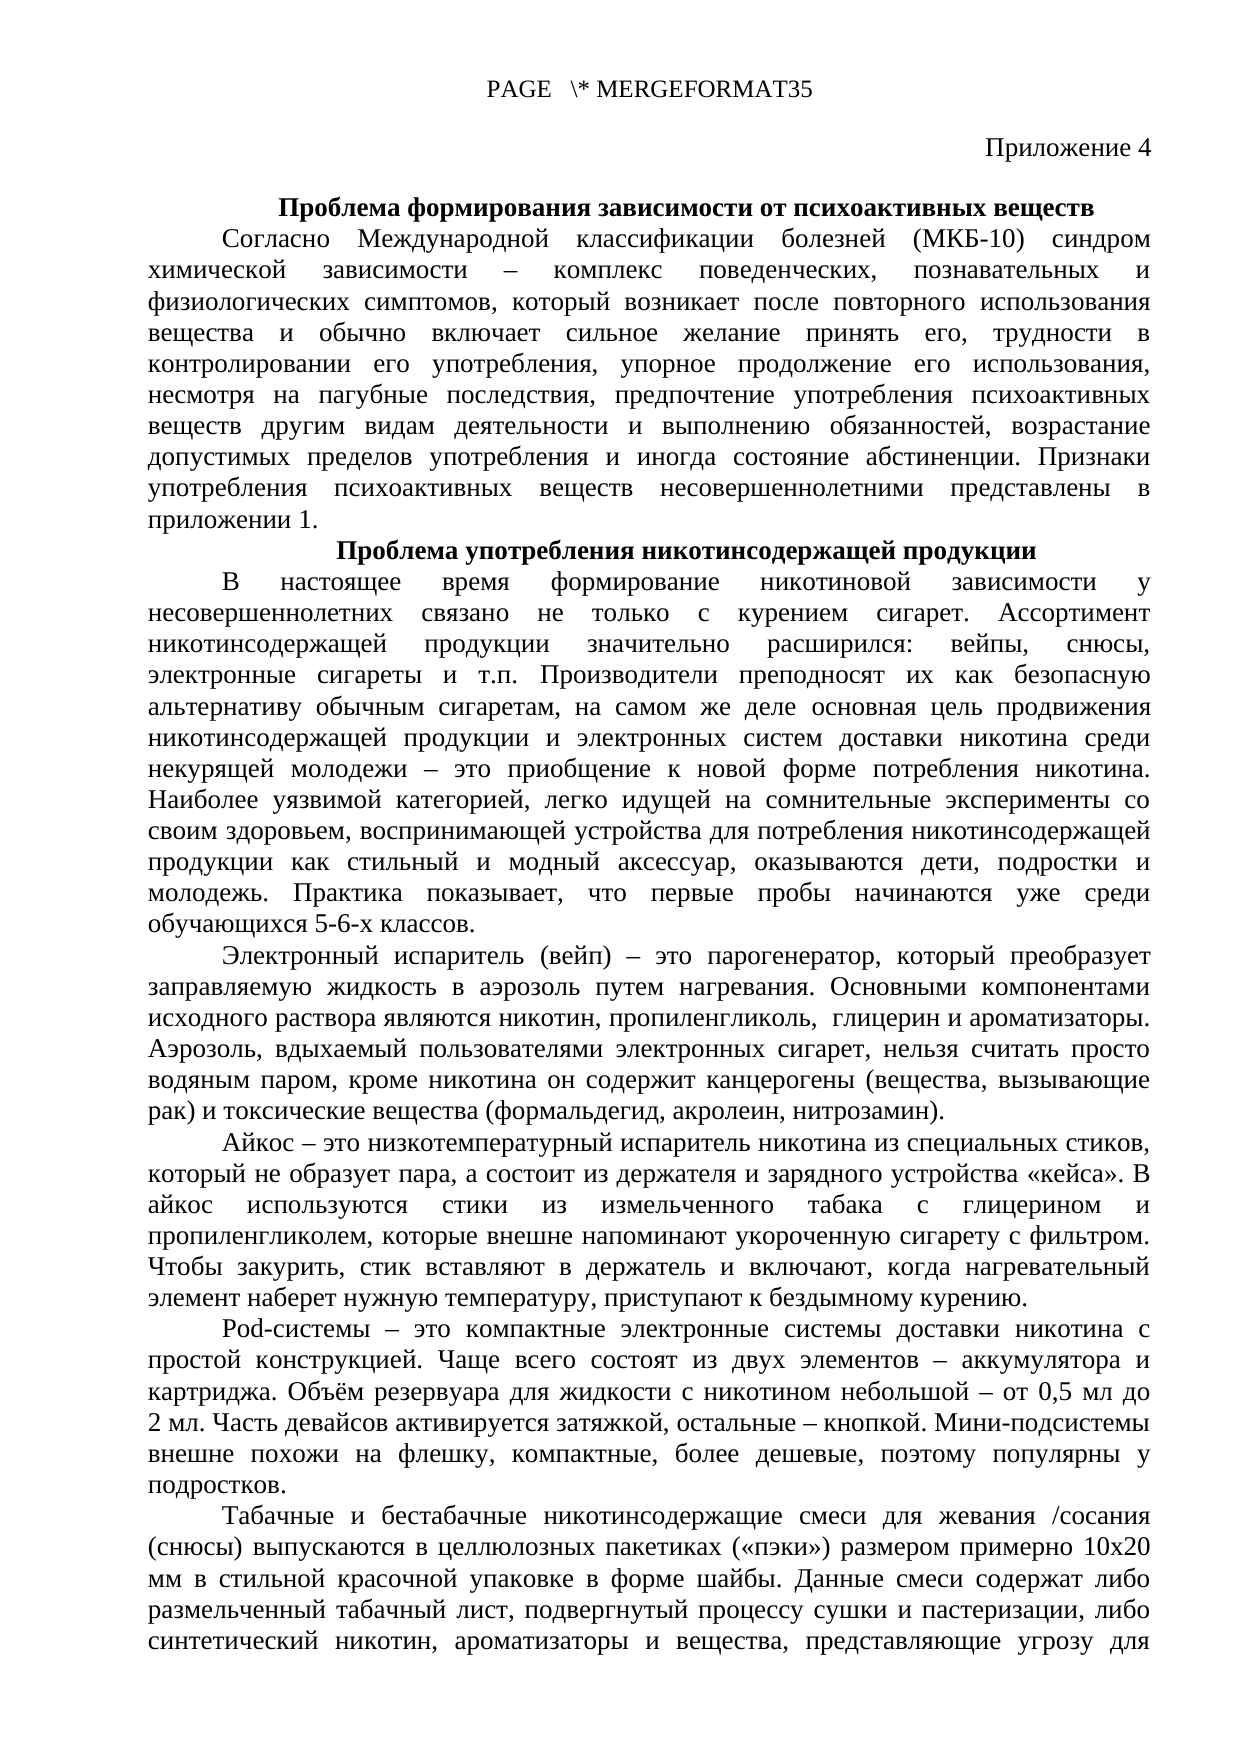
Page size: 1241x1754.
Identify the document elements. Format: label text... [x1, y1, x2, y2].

text Pod-системы – это компактные электронные системы доставки никотина с простой конструкцией. Чаще всего состоят из двух элементов – аккумулятора и картриджа. Объём резервуара для жидкости с никотином небольшой – от 0,5 мл до 2 мл. Часть девайсов активируется затяжкой, остальные – кнопкой. Мини-подсистемы внешне похожи на флешку, компактные, более дешевые, поэтому популярны у подростков. [148, 1312, 1152, 1499]
text Электронный испаритель (вейп) – это парогенератор, который преобразует заправляемую жидкость в аэрозоль путем нагревания. Основными компонентами исходного раствора являются никотин, пропиленгликоль, глицерин и ароматизаторы. Аэрозоль, вдыхаемый пользователями электронных сигарет, нельзя считать просто водяным паром, кроме никотина он содержит канцерогены (вещества, вызывающие рак) и токсические вещества (формальдегид, акролеин, нитрозамин). [148, 939, 1152, 1126]
text Проблема употребления никотинсодержащей продукции [148, 534, 1152, 565]
text Айкос – это низкотемпературный испаритель никотина из специальных стиков, который не образует пара, а состоит из держателя и зарядного устройства «кейса». В айкос используются стики из измельченного табака с глицерином и пропиленгликолем, которые внешне напоминают укороченную сигарету с фильтром. Чтобы закурить, стик вставляют в держатель и включают, когда нагревательный элемент наберет нужную температуру, приступают к бездымному курению. [148, 1126, 1152, 1312]
text В настоящее время формирование никотиновой зависимости у несовершеннолетних связано не только с курением сигарет. Ассортимент никотинсодержащей продукции значительно расширился: вейпы, снюсы, электронные сигареты и т.п. Производители преподносят их как безопасную альтернативу обычным сигаретам, на самом же деле основная цель продвижения никотинсодержащей продукции и электронных систем доставки никотина среди некурящей молодежи – это приобщение к новой форме потребления никотина. Наиболее уязвимой категорией, легко идущей на сомнительные эксперименты со своим здоровьем, воспринимающей устройства для потребления никотинсодержащей продукции как стильный и модный аксессуар, оказываются дети, подростки и молодежь. Практика показывает, что первые пробы начинаются уже среди обучающихся 5-6-х классов. [148, 565, 1152, 939]
text Приложение 4 [148, 131, 1152, 162]
text Проблема формирования зависимости от психоактивных веществ [148, 191, 1152, 222]
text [148, 1499, 1152, 1655]
text Согласно Международной классификации болезней (МКБ-10) синдром химической зависимости – комплекс поведенческих, познавательных и физиологических симптомов, который возникает после повторного использования вещества и обычно включает сильное желание принять его, трудности в контролировании его употребления, упорное продолжение его использования, несмотря на пагубные последствия, предпочтение употребления психоактивных веществ другим видам деятельности и выполнению обязанностей, возрастание допустимых пределов употребления и иногда состояние абстиненции. Признаки употребления психоактивных веществ несовершеннолетними представлены в приложении 1. [148, 222, 1152, 534]
